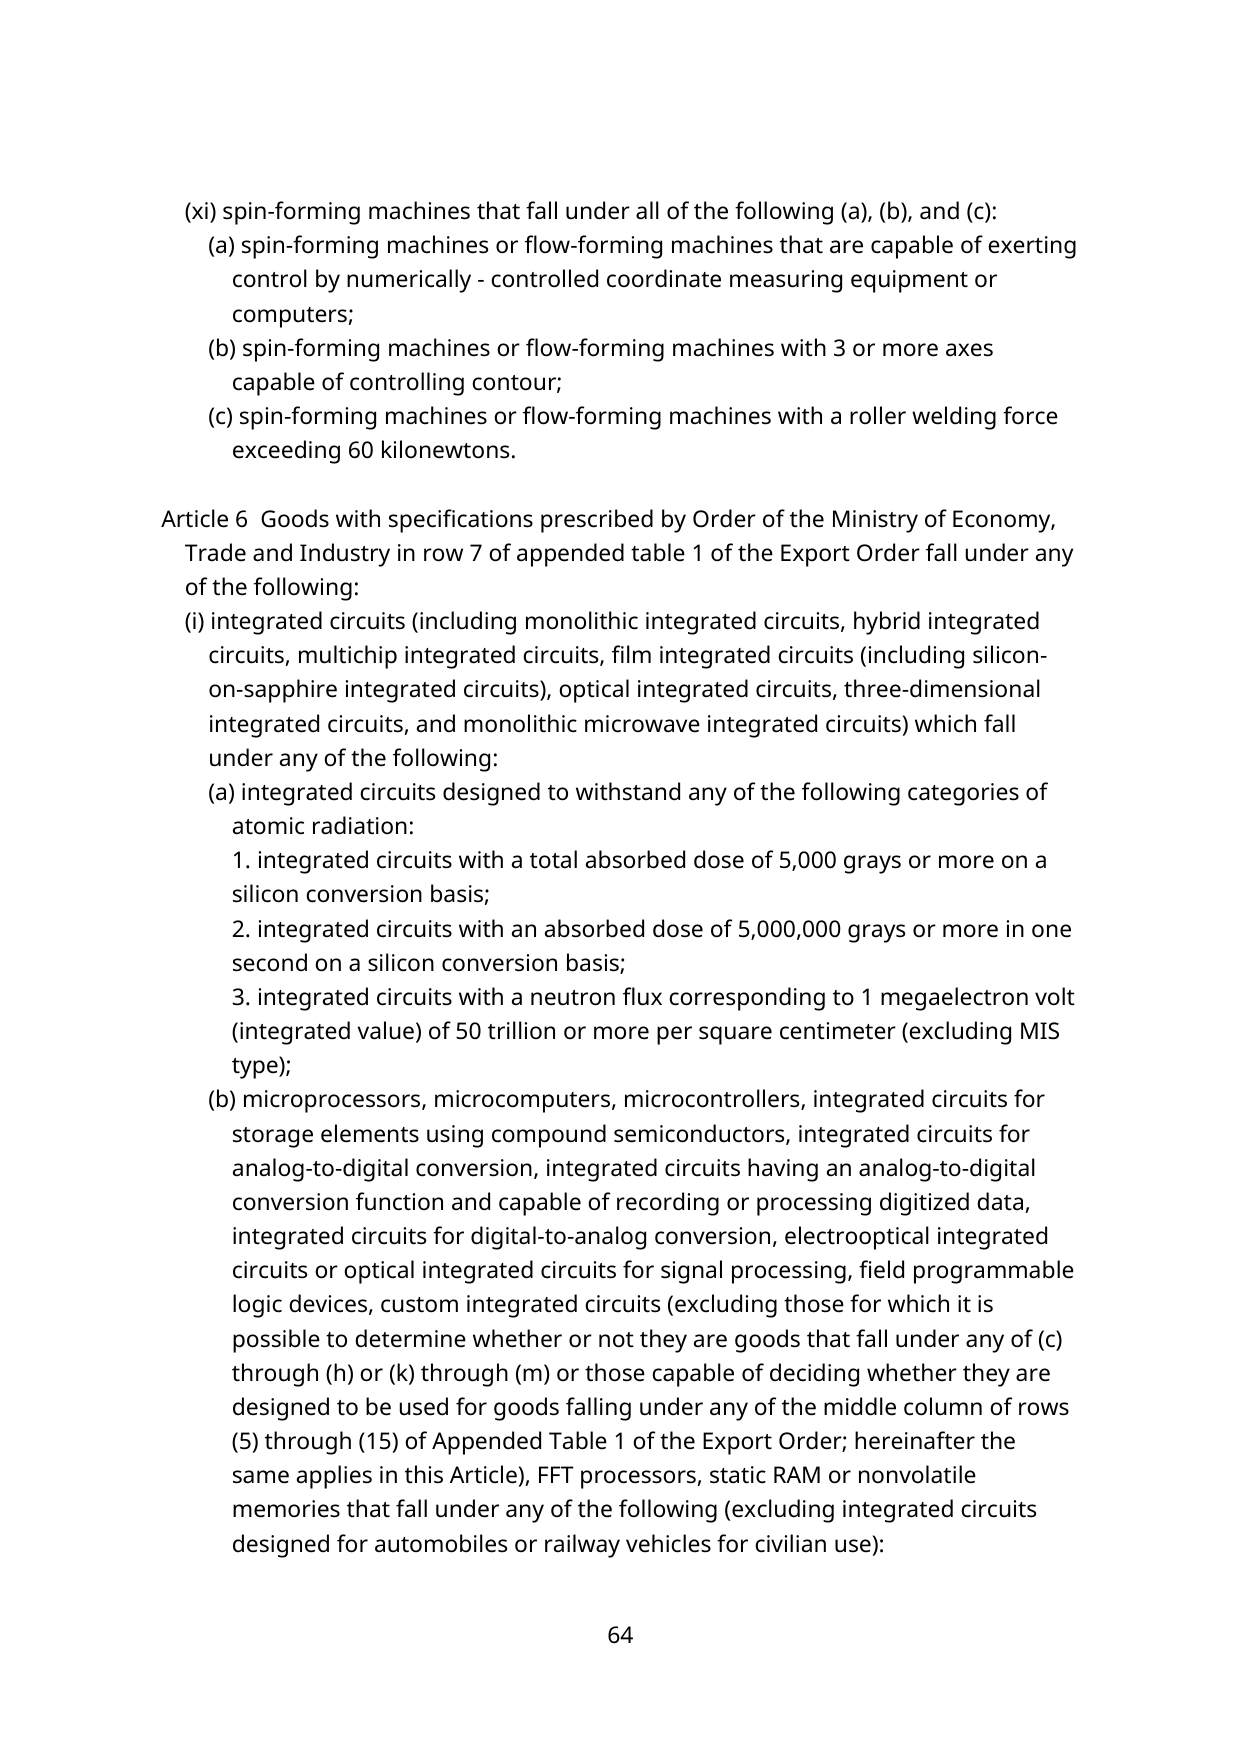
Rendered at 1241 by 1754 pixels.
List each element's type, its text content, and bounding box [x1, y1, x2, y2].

text Article 6 Goods with specifications prescribed by Order of the Ministry of Economy, Trade and Industry in row 7 of appended table 1 of the Export Order fall under any of the following: [161, 501, 1079, 604]
text 3. integrated circuits with a neutron flux corresponding to 1 megaelectron volt (integrated value) of 50 trillion or more per square centimeter (excluding MIS type); [230, 979, 1079, 1082]
text 1. integrated circuits with a total absorbed dose of 5,000 grays or more on a silicon conversion basis; [230, 843, 1079, 911]
text 2. integrated circuits with an absorbed dose of 5,000,000 grays or more in one second on a silicon conversion basis; [230, 911, 1079, 979]
text (a) spin-forming machines or flow-forming machines that are capable of exerting control by numerically - controlled coordinate measuring equipment or computers; [207, 228, 1079, 330]
text (xi) spin-forming machines that fall under all of the following (a), (b), and (c): [184, 194, 1079, 228]
text (c) spin-forming machines or flow-forming machines with a roller welding force exceeding 60 kilonewtons. [207, 399, 1079, 467]
text (b) spin-forming machines or flow-forming machines with 3 or more axes capable of controlling contour; [207, 330, 1079, 399]
text (i) integrated circuits (including monolithic integrated circuits, hybrid integrated circuits, multichip integrated circuits, film integrated circuits (including silicon-on-sapphire integrated circuits), optical integrated circuits, three-dimensional integrated circuits, and monolithic microwave integrated circuits) which fall under any of the following: [184, 604, 1079, 774]
text (a) integrated circuits designed to withstand any of the following categories of atomic radiation: [207, 774, 1079, 843]
text (b) microprocessors, microcomputers, microcontrollers, integrated circuits for storage elements using compound semiconductors, integrated circuits for analog-to-digital conversion, integrated circuits having an analog-to-digital conversion function and capable of recording or processing digitized data, integrated circuits for digital-to-analog conversion, electrooptical integrated circuits or optical integrated circuits for signal processing, field programmable logic devices, custom integrated circuits (excluding those for which it is possible to determine whether or not they are goods that fall under any of (c) through (h) or (k) through (m) or those capable of deciding whether they are designed to be used for goods falling under any of the middle column of rows (5) through (15) of Appended Table 1 of the Export Order; hereinafter the same applies in this Article), FFT processors, static RAM or nonvolatile memories that fall under any of the following (excluding integrated circuits designed for automobiles or railway vehicles for civilian use): [207, 1082, 1079, 1560]
